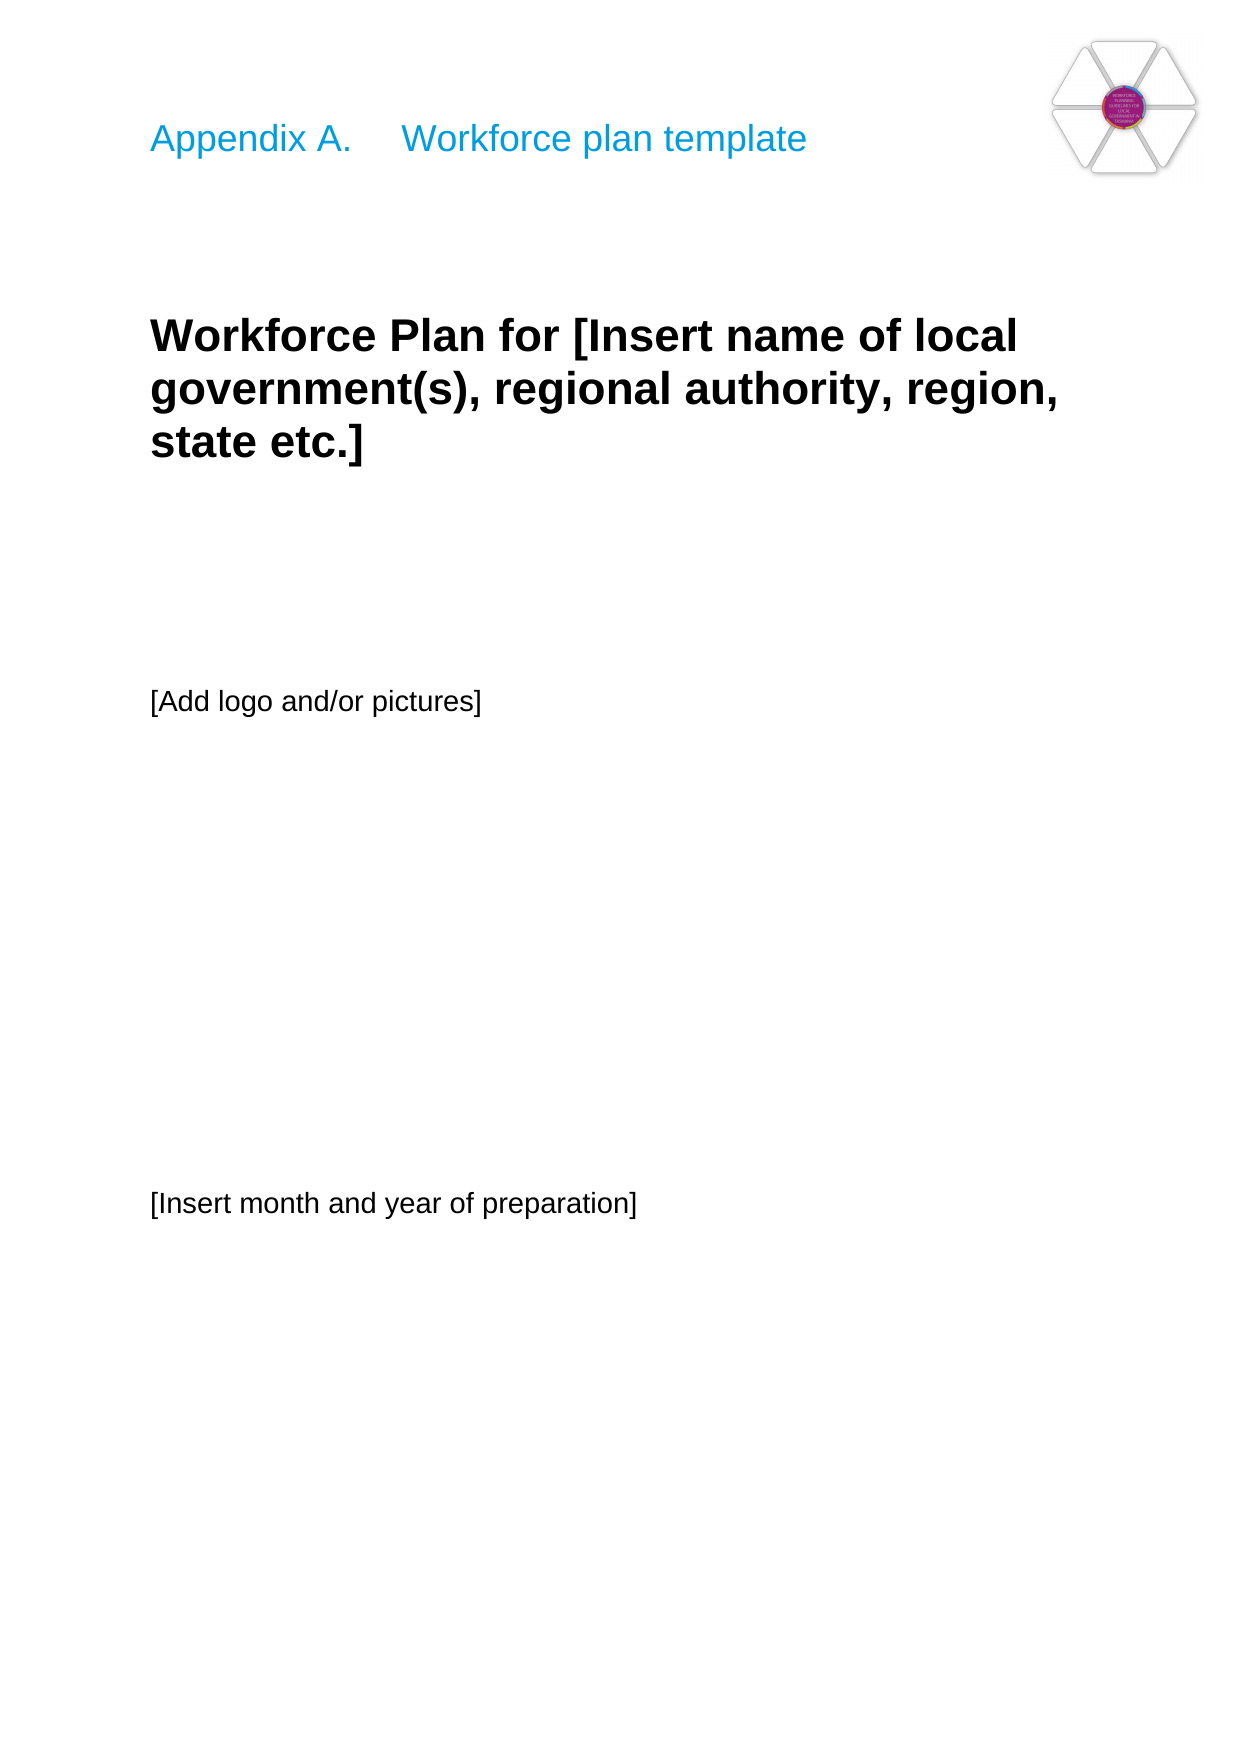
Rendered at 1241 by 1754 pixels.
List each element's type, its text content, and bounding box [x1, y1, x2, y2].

text [Insert month and year of preparation] [150, 1186, 1090, 1219]
picture [1045, 34, 1205, 183]
text Workforce plan template [150, 116, 1090, 159]
text Workforce Plan for [Insert name of local government(s), regional authority, region, state etc.] [150, 309, 1090, 467]
text [Add logo and/or pictures] [150, 684, 1090, 718]
